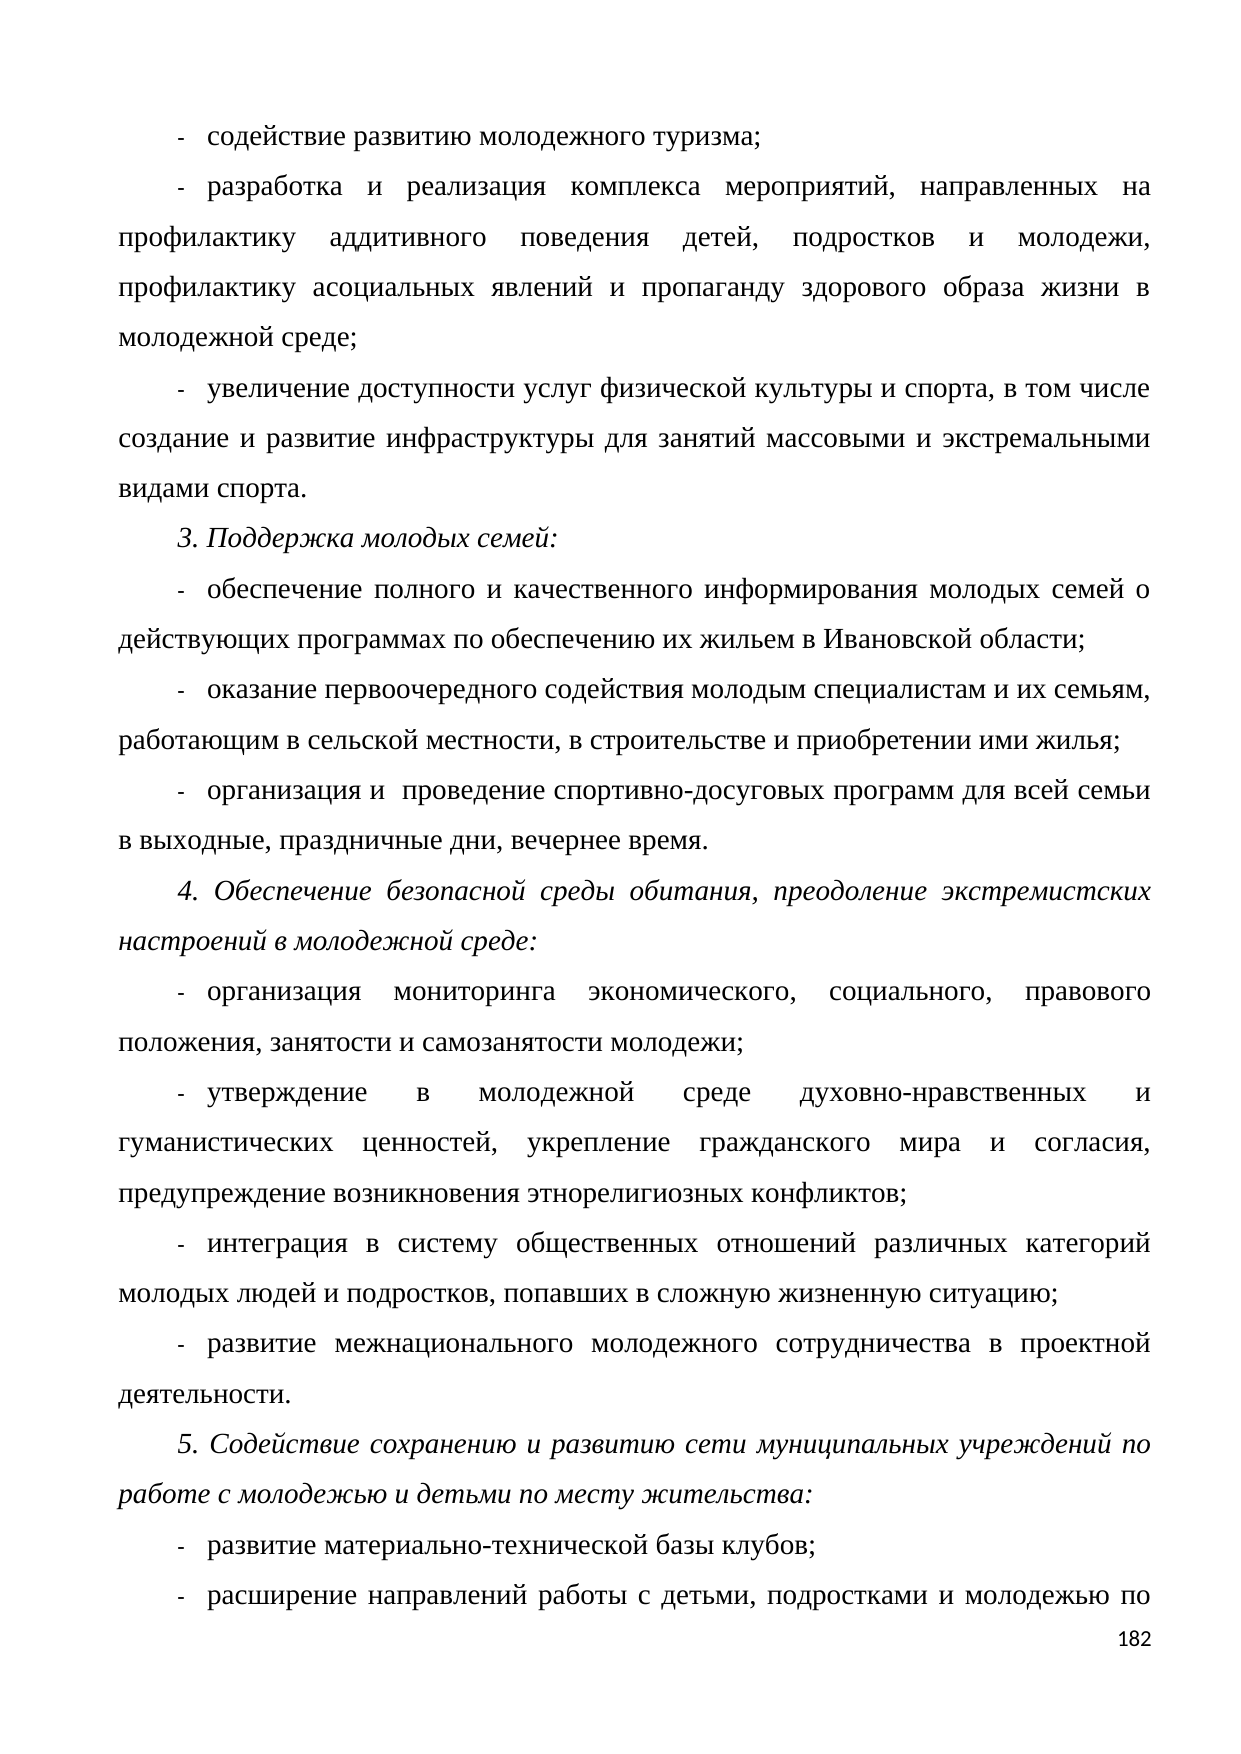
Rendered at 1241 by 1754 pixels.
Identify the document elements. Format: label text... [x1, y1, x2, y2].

list обеспечение полного и качественного информирования молодых семей о действующих программах по обеспечению их жильем в Ивановской области; [118, 571, 1152, 655]
list интеграция в систему общественных отношений различных категорий молодых людей и подростков, попавших в сложную жизненную ситуацию; [118, 1225, 1152, 1309]
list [118, 1577, 1152, 1611]
text 3. Поддержка молодых семей: [118, 521, 1152, 554]
list содействие развитию молодежного туризма; [118, 118, 1152, 152]
list организация мониторинга экономического, социального, правового положения, занятости и самозанятости молодежи; [118, 973, 1152, 1057]
list увеличение доступности услуг физической культуры и спорта, в том числе создание и развитие инфраструктуры для занятий массовыми и экстремальными видами спорта. [118, 370, 1152, 504]
list разработка и реализация комплекса мероприятий, направленных на профилактику аддитивного поведения детей, подростков и молодежи, профилактику асоциальных явлений и пропаганду здорового образа жизни в молодежной среде; [118, 168, 1152, 353]
list организация и проведение спортивно-досуговых программ для всей семьи в выходные, праздничные дни, вечернее время. [118, 772, 1152, 856]
list развитие межнационального молодежного сотрудничества в проектной деятельности. [118, 1326, 1152, 1409]
text 5. Содействие сохранению и развитию сети муниципальных учреждений по работе с молодежью и детьми по месту жительства: [118, 1426, 1152, 1510]
list утверждение в молодежной среде духовно-нравственных и гуманистических ценностей, укрепление гражданского мира и согласия, предупреждение возникновения этнорелигиозных конфликтов; [118, 1074, 1152, 1208]
text 4. Обеспечение безопасной среды обитания, преодоление экстремистских настроений в молодежной среде: [118, 873, 1152, 957]
list развитие материально-технической базы клубов; [118, 1527, 1152, 1560]
list оказание первоочередного содействия молодым специалистам и их семьям, работающим в сельской местности, в строительстве и приобретении ими жилья; [118, 672, 1152, 755]
